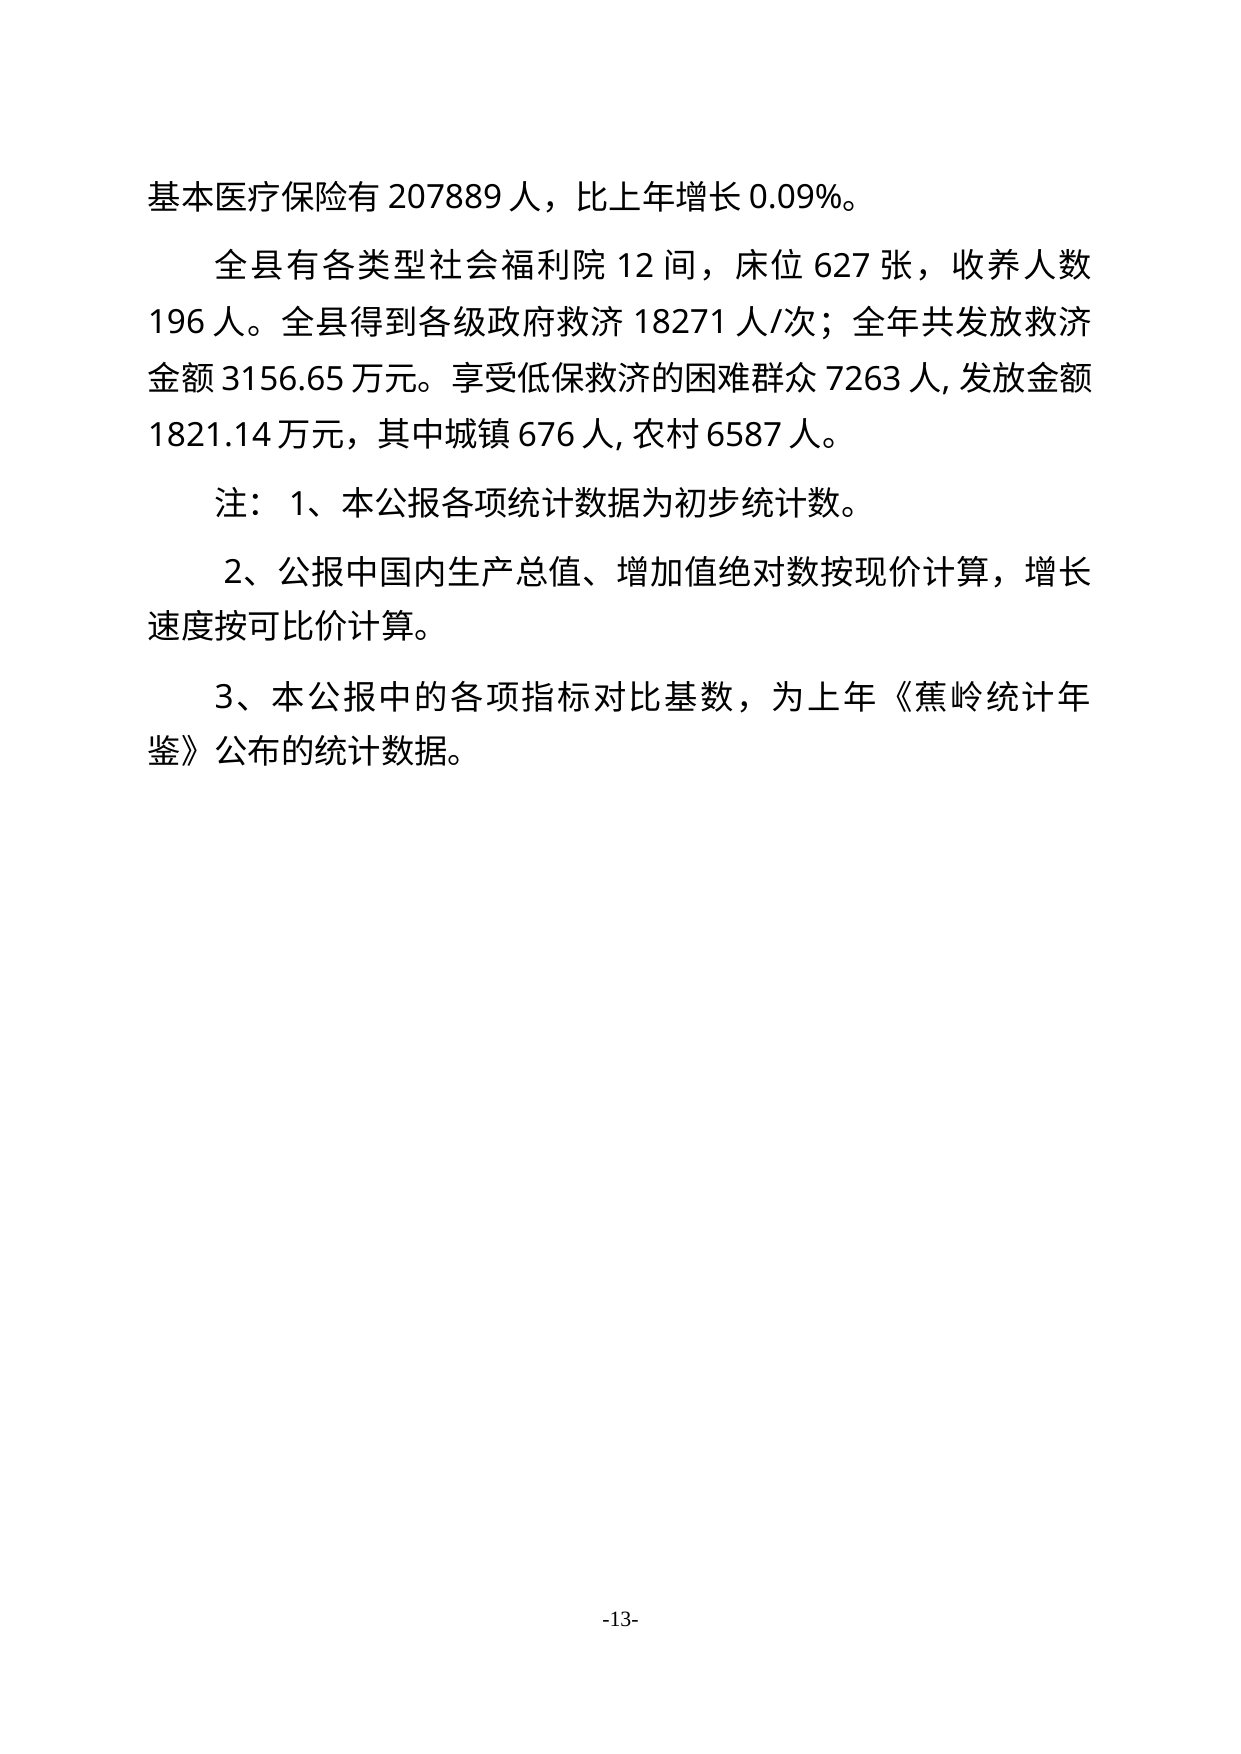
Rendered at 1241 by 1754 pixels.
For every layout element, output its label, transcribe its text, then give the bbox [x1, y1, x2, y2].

text 注： 1、本公报各项统计数据为初步统计数。 [148, 469, 1093, 525]
text 2、公报中国内生产总值、增加值绝对数按现价计算，增长速度按可比价计算。 [148, 537, 1093, 650]
text 3、本公报中的各项指标对比基数，为上年《蕉岭统计年鉴》公布的统计数据。 [148, 662, 1093, 775]
text 全县有各类型社会福利院12间，床位627张，收养人数196人。全县得到各级政府救济18271人/次；全年共发放救济金额3156.65万元。享受低保救济的困难群众7263人, 发放金额1821.14万元，其中城镇676人, 农村6587人。 [148, 231, 1093, 456]
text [148, 162, 1093, 219]
